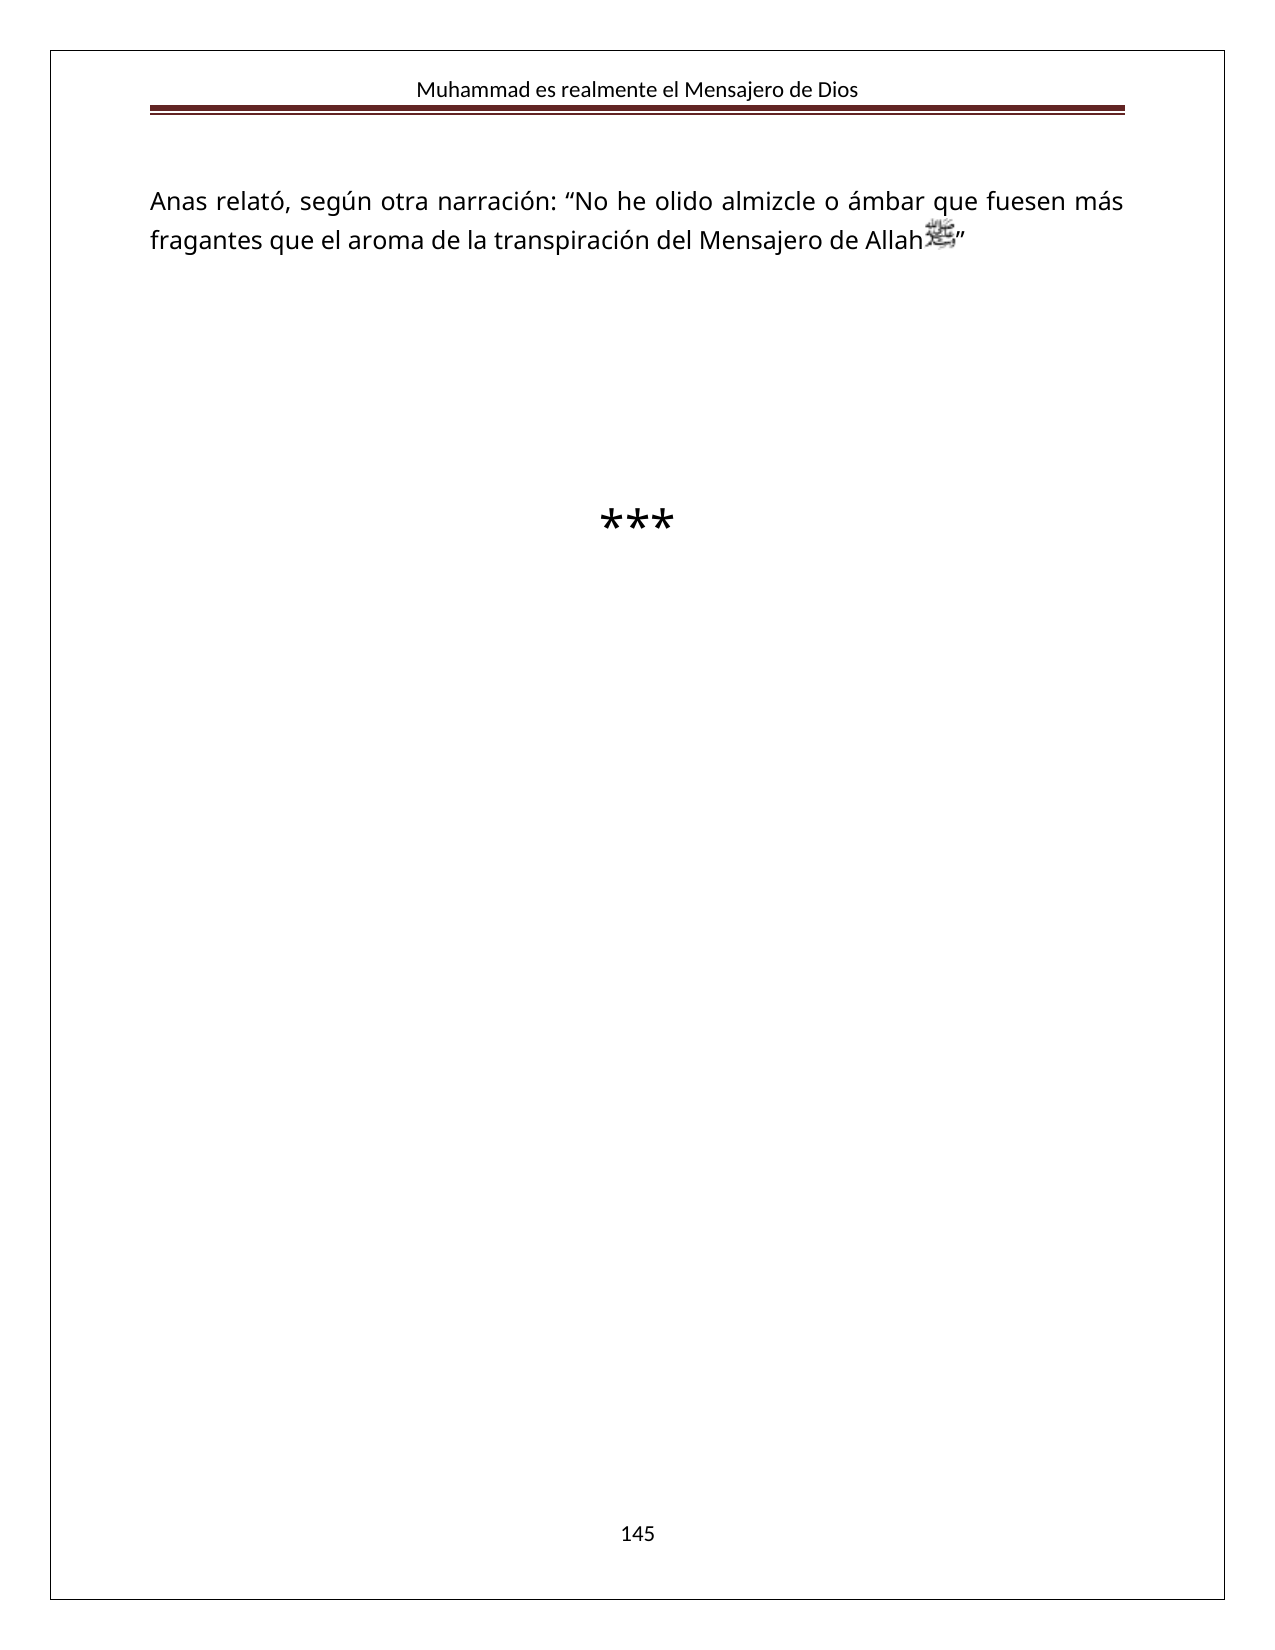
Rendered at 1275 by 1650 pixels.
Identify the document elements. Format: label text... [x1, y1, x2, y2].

text Anas relató, según otra narración: “No he olido almizcle o ámbar que fuesen más fragantes que el aroma de la transpiración del Mensajero de Allah” [150, 184, 1125, 257]
picture [924, 218, 956, 250]
text *** [150, 495, 1125, 557]
